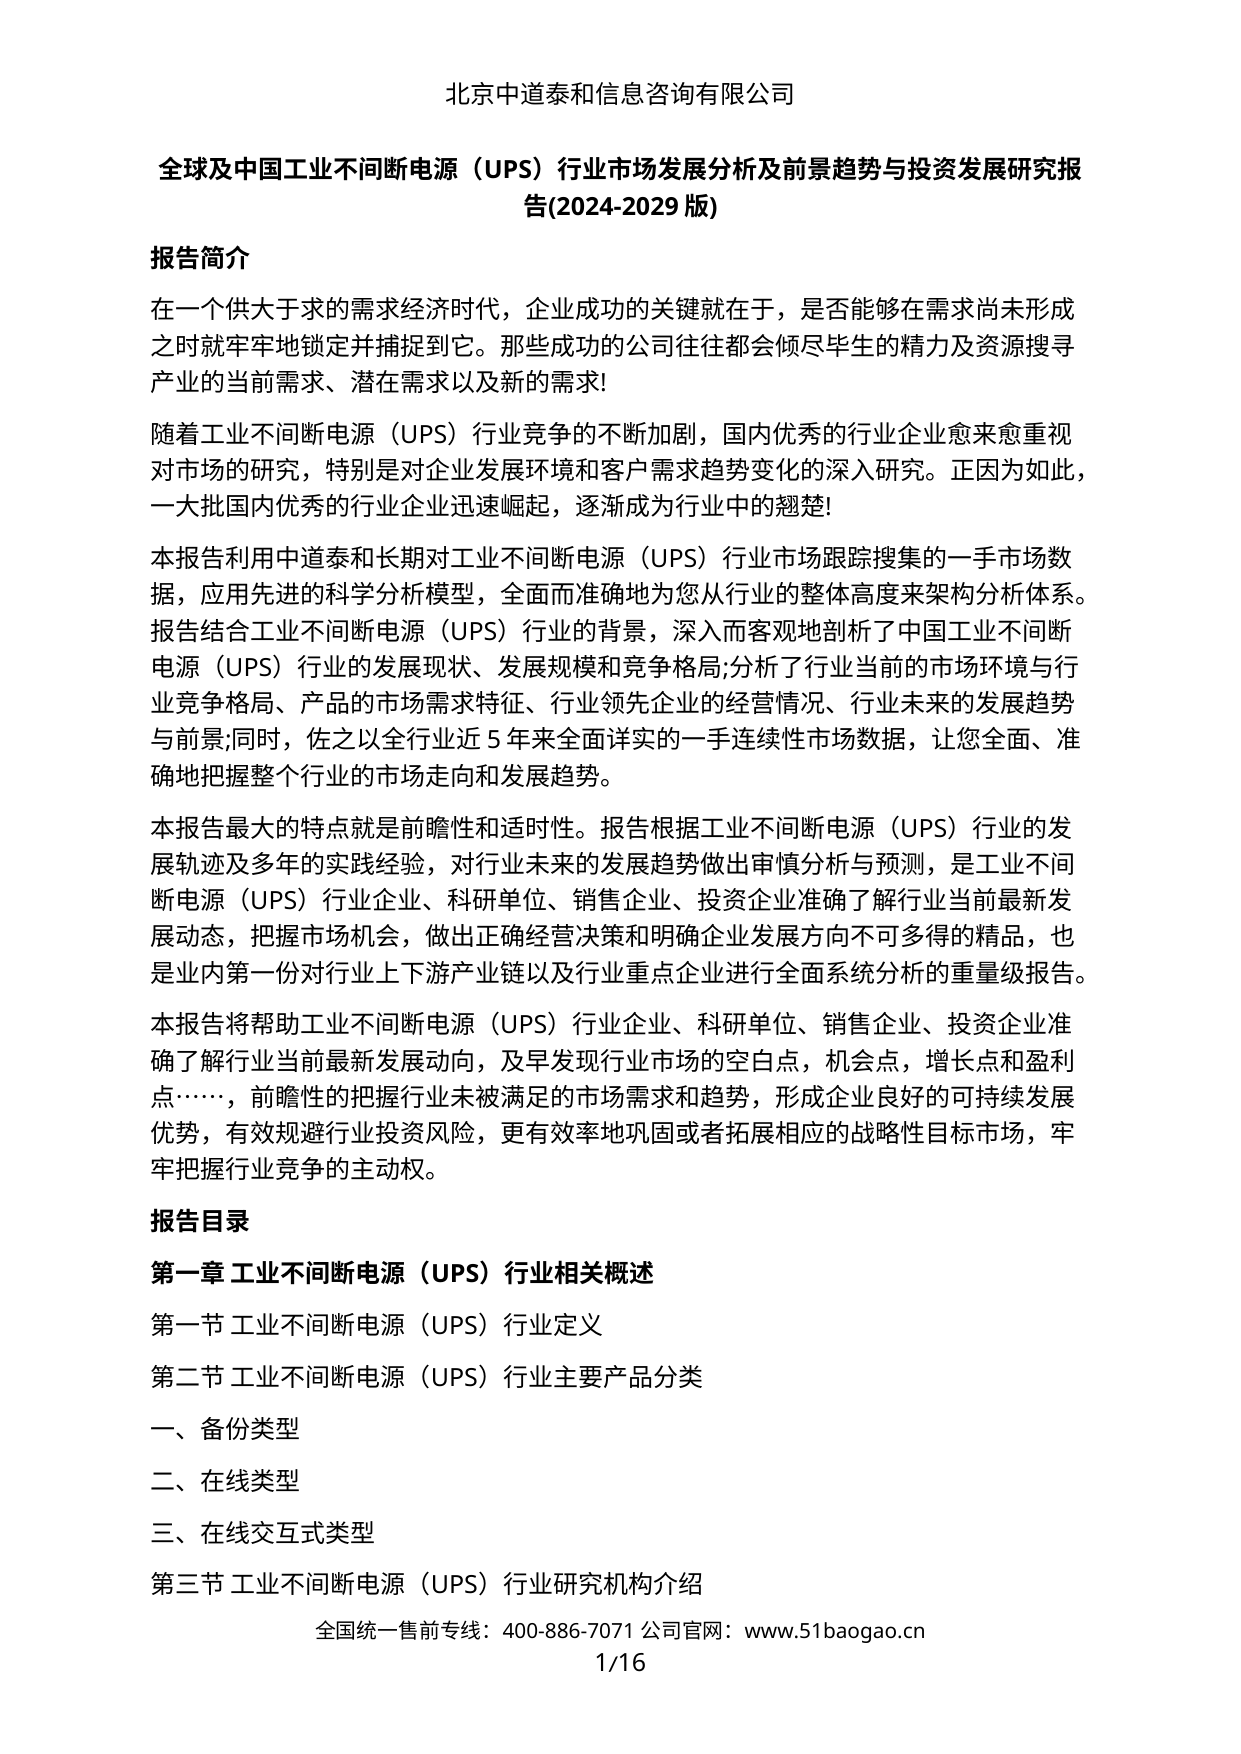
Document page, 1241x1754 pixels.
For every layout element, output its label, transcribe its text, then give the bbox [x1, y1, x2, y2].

text 报告简介 [150, 238, 1090, 274]
text 在一个供大于求的需求经济时代，企业成功的关键就在于，是否能够在需求尚未形成之时就牢牢地锁定并捕捉到它。那些成功的公司往往都会倾尽毕生的精力及资源搜寻产业的当前需求、潜在需求以及新的需求! [150, 290, 1090, 399]
text 第一节 工业不间断电源（UPS）行业定义 [150, 1306, 1090, 1342]
text 报告目录 [150, 1202, 1090, 1238]
text 本报告最大的特点就是前瞻性和适时性。报告根据工业不间断电源（UPS）行业的发展轨迹及多年的实践经验，对行业未来的发展趋势做出审慎分析与预测，是工业不间断电源（UPS）行业企业、科研单位、销售企业、投资企业准确了解行业当前最新发展动态，把握市场机会，做出正确经营决策和明确企业发展方向不可多得的精品，也是业内第一份对行业上下游产业链以及行业重点企业进行全面系统分析的重量级报告。 [150, 808, 1090, 989]
text 二、在线类型 [150, 1461, 1090, 1497]
text 随着工业不间断电源（UPS）行业竞争的不断加剧，国内优秀的行业企业愈来愈重视对市场的研究，特别是对企业发展环境和客户需求趋势变化的深入研究。正因为如此，一大批国内优秀的行业企业迅速崛起，逐渐成为行业中的翘楚! [150, 414, 1090, 523]
text 本报告将帮助工业不间断电源（UPS）行业企业、科研单位、销售企业、投资企业准确了解行业当前最新发展动向，及早发现行业市场的空白点，机会点，增长点和盈利点……，前瞻性的把握行业未被满足的市场需求和趋势，形成企业良好的可持续发展优势，有效规避行业投资风险，更有效率地巩固或者拓展相应的战略性目标市场，牢牢把握行业竞争的主动权。 [150, 1005, 1090, 1186]
text 第一章 工业不间断电源（UPS）行业相关概述 [150, 1254, 1090, 1290]
text 三、在线交互式类型 [150, 1513, 1090, 1549]
text 第三节 工业不间断电源（UPS）行业研究机构介绍 [150, 1565, 1090, 1601]
text 一、备份类型 [150, 1409, 1090, 1446]
text 第二节 工业不间断电源（UPS）行业主要产品分类 [150, 1357, 1090, 1394]
text 全球及中国工业不间断电源（UPS）行业市场发展分析及前景趋势与投资发展研究报告(2024-2029版) [150, 150, 1090, 222]
text 本报告利用中道泰和长期对工业不间断电源（UPS）行业市场跟踪搜集的一手市场数据，应用先进的科学分析模型，全面而准确地为您从行业的整体高度来架构分析体系。报告结合工业不间断电源（UPS）行业的背景，深入而客观地剖析了中国工业不间断电源（UPS）行业的发展现状、发展规模和竞争格局;分析了行业当前的市场环境与行业竞争格局、产品的市场需求特征、行业领先企业的经营情况、行业未来的发展趋势与前景;同时，佐之以全行业近5年来全面详实的一手连续性市场数据，让您全面、准确地把握整个行业的市场走向和发展趋势。 [150, 539, 1090, 792]
